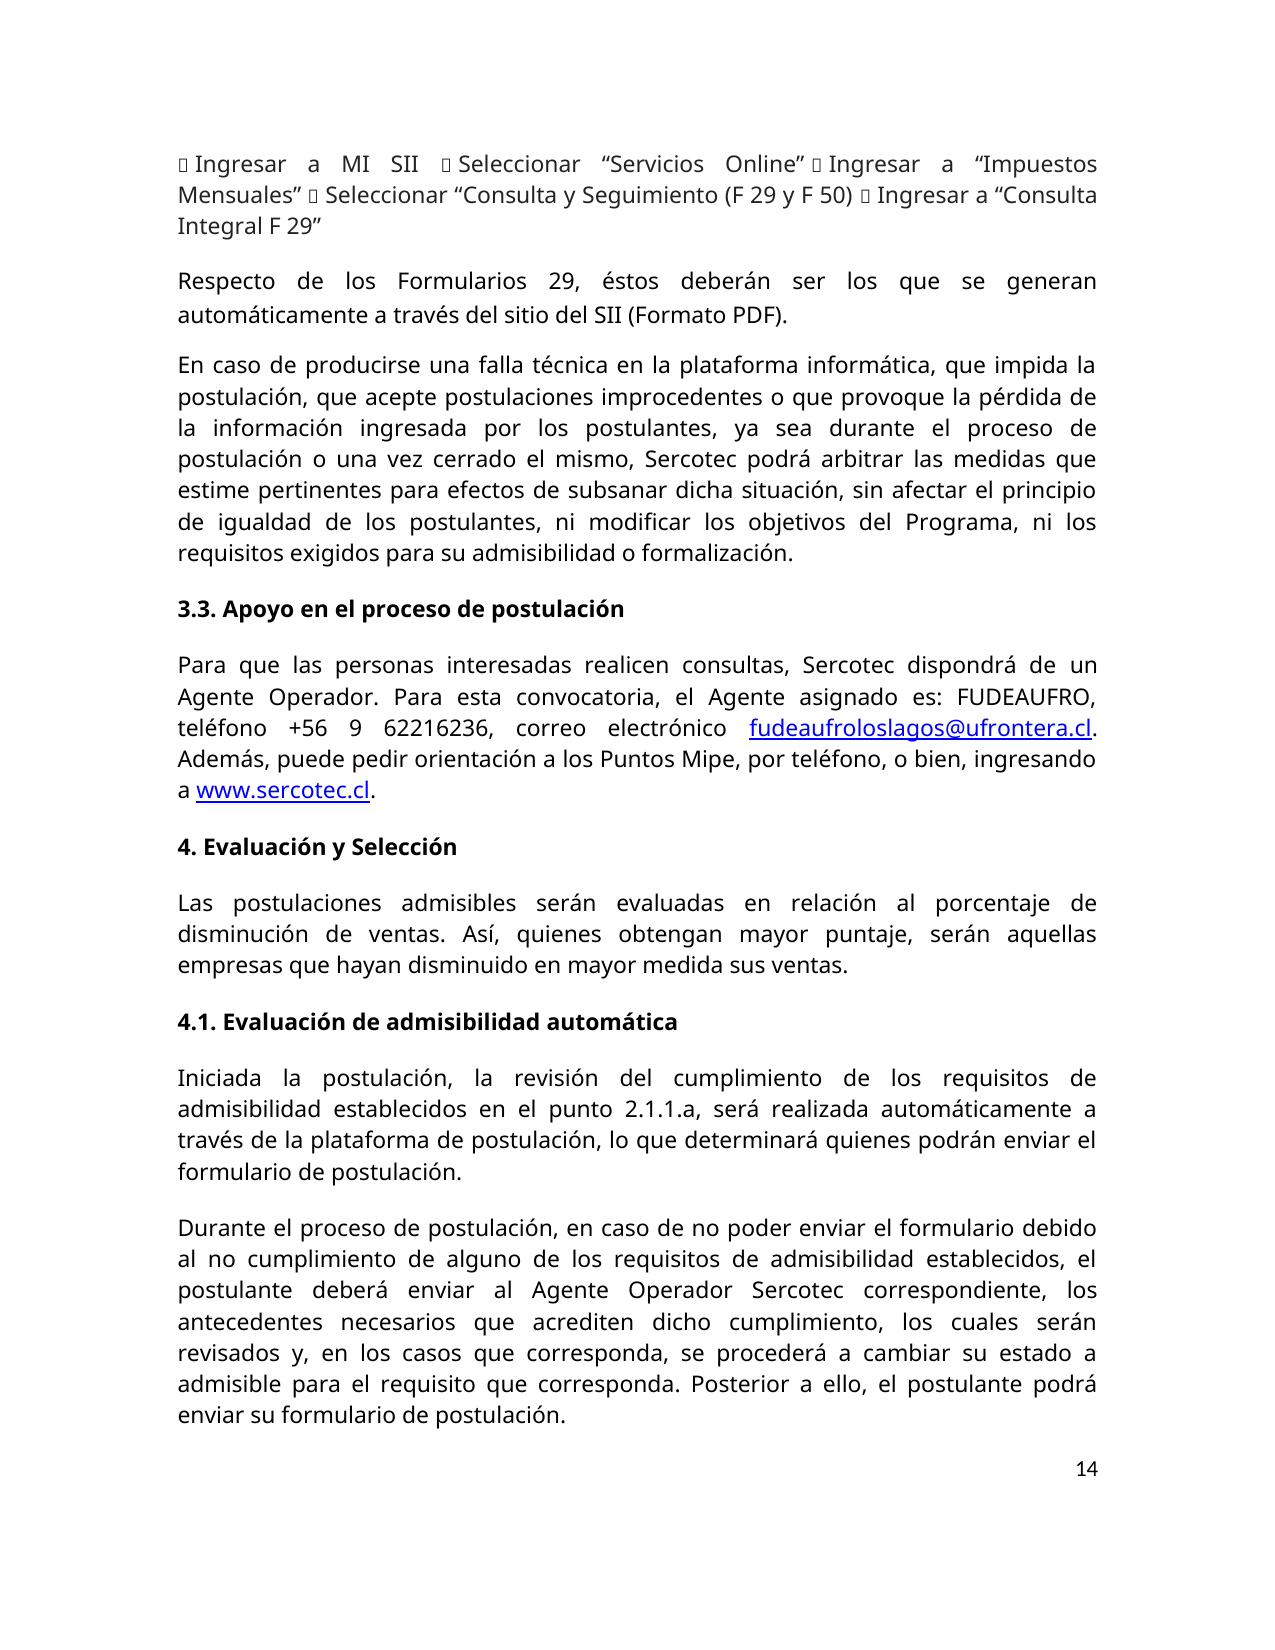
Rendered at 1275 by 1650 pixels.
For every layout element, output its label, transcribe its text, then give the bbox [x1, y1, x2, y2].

text 4. Evaluación y Selección [177, 831, 1098, 862]
text Iniciada la postulación, la revisión del cumplimiento de los requisitos de admisibilidad establecidos en el punto 2.1.1.a, será realizada automáticamente a través de la plataforma de postulación, lo que determinará quienes podrán enviar el formulario de postulación. [177, 1062, 1098, 1187]
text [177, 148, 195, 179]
text Para que las personas interesadas realicen consultas, Sercotec dispondrá de un Agente Operador. Para esta convocatoria, el Agente asignado es: FUDEAUFRO, teléfono +56 9 62216236, correo electrónico fudeaufroloslagos@ufrontera.cl. Además, puede pedir orientación a los Puntos Mipe, por teléfono, o bien, ingresando a www.sercotec.cl. [177, 649, 1098, 806]
text Respecto de los Formularios 29, éstos deberán ser los que se generan automáticamente a través del sitio del SII (Formato PDF). [177, 265, 1098, 330]
text  Ingresar a MI SII  Seleccionar “Servicios Online”  Ingresar a “Impuestos Mensuales”  Seleccionar “Consulta y Seguimiento (F 29 y F 50)  Ingresar a “Consulta Integral F 29” [301, 179, 1098, 241]
text 3.3. Apoyo en el proceso de postulación [177, 593, 1098, 624]
text Durante el proceso de postulación, en caso de no poder enviar el formulario debido al no cumplimiento de alguno de los requisitos de admisibilidad establecidos, el postulante deberá enviar al Agente Operador Sercotec correspondiente, los antecedentes necesarios que acrediten dicho cumplimiento, los cuales serán revisados y, en los casos que corresponda, se procederá a cambiar su estado a admisible para el requisito que corresponda. Posterior a ello, el postulante podrá enviar su formulario de postulación. [177, 1212, 1098, 1431]
text En caso de producirse una falla técnica en la plataforma informática, que impida la postulación, que acepte postulaciones improcedentes o que provoque la pérdida de la información ingresada por los postulantes, ya sea durante el proceso de postulación o una vez cerrado el mismo, Sercotec podrá arbitrar las medidas que estime pertinentes para efectos de subsanar dicha situación, sin afectar el principio de igualdad de los postulantes, ni modificar los objetivos del Programa, ni los requisitos exigidos para su admisibilidad o formalización. [177, 349, 1098, 568]
text 4.1. Evaluación de admisibilidad automática [177, 1006, 1098, 1037]
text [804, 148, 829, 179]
text Las postulaciones admisibles serán evaluadas en relación al porcentaje de disminución de ventas. Así, quienes obtengan mayor puntaje, serán aquellas empresas que hayan disminuido en mayor medida sus ventas. [177, 887, 1098, 981]
